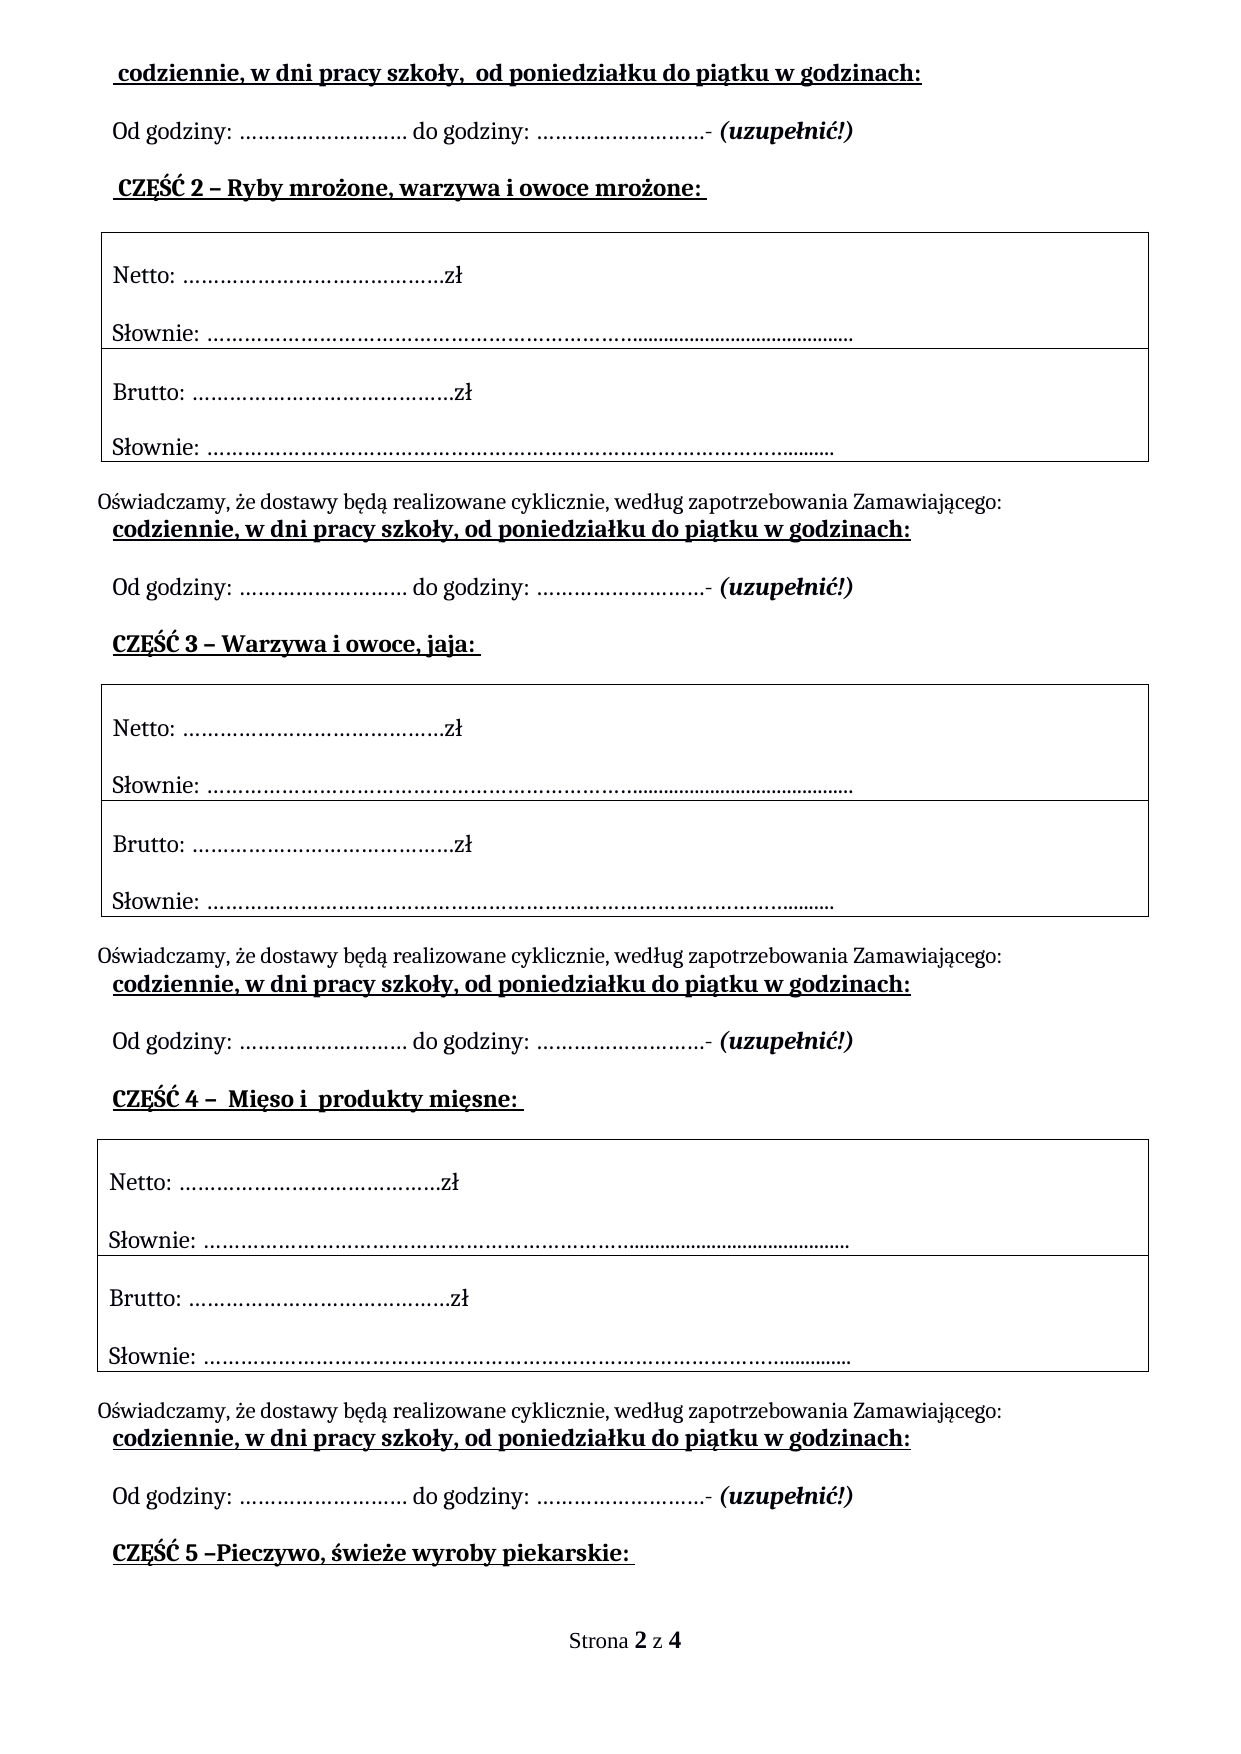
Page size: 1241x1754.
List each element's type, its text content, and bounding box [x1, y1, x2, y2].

table_cell Brutto: ……………………………………zł Słownie: …………………………………………………………………………………............. [98, 1256, 1148, 1371]
text codziennie, w dni pracy szkoły, od poniedziałku do piątku w godzinach: [112, 1424, 1093, 1453]
table_header Netto: ……………………………………zł Słownie: …………………………………………………………….......................................... [102, 233, 1148, 348]
text Oświadczamy, że dostawy będą realizowane cyklicznie, według zapotrzebowania Zamawiającego: [98, 1398, 1093, 1424]
text CZĘŚĆ 4 – Mięso i produkty mięsne: [112, 1085, 1137, 1113]
text Od godziny: ……………………… do godziny: ………………………- (uzupełnić!) [112, 572, 1093, 601]
table_header Netto: ……………………………………zł Słownie: …………………………………………………………….......................................... [102, 685, 1148, 800]
table_header Netto: ……………………………………zł Słownie: …………………………………………………………….......................................... [98, 1140, 1148, 1254]
text Od godziny: ……………………… do godziny: ………………………- (uzupełnić!) [112, 1027, 1093, 1056]
text CZĘŚĆ 2 – Ryby mrożone, warzywa i owoce mrożone: [112, 174, 1137, 203]
text CZĘŚĆ 5 –Pieczywo, świeże wyroby piekarskie: [112, 1539, 1137, 1568]
text codziennie, w dni pracy szkoły, od poniedziałku do piątku w godzinach: [112, 515, 1093, 544]
text codziennie, w dni pracy szkoły, od poniedziałku do piątku w godzinach: [112, 59, 1093, 88]
table_cell Brutto: ……………………………………zł Słownie: …………………………………………………………………………………......... [102, 349, 1148, 461]
text codziennie, w dni pracy szkoły, od poniedziałku do piątku w godzinach: [112, 970, 1093, 998]
table_cell Brutto: ……………………………………zł Słownie: …………………………………………………………………………………......... [102, 801, 1148, 916]
text Oświadczamy, że dostawy będą realizowane cyklicznie, według zapotrzebowania Zamawiającego: [98, 943, 1093, 970]
text Oświadczamy, że dostawy będą realizowane cyklicznie, według zapotrzebowania Zamawiającego: [98, 489, 1093, 515]
text Od godziny: ……………………… do godziny: ………………………- (uzupełnić!) [112, 117, 1093, 145]
text CZĘŚĆ 3 – Warzywa i owoce, jaja: [112, 630, 1137, 659]
text Od godziny: ……………………… do godziny: ………………………- (uzupełnić!) [112, 1482, 1093, 1511]
